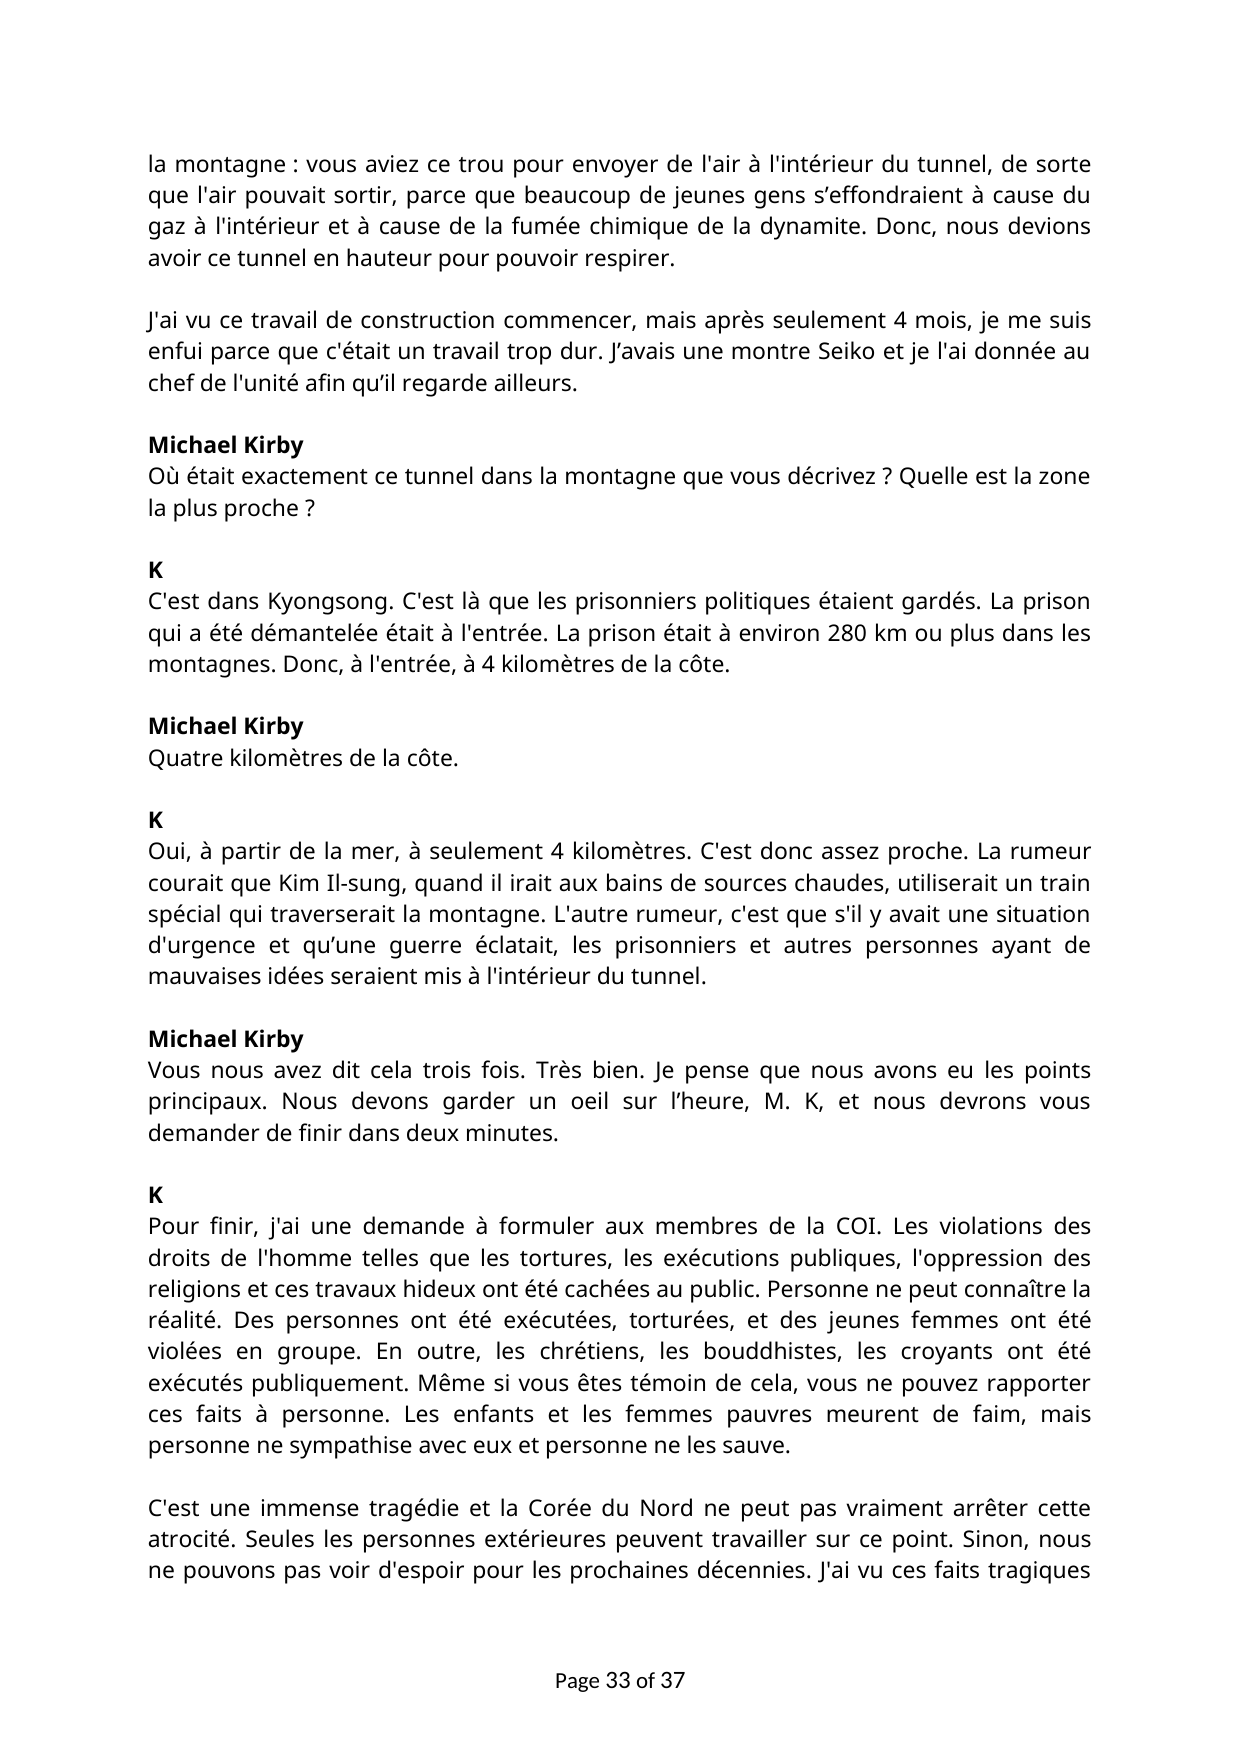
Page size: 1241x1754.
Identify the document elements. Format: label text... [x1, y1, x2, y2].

text K [148, 804, 1092, 835]
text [148, 1491, 1092, 1585]
text Michael Kirby [148, 1023, 1092, 1054]
text J'ai vu ce travail de construction commencer, mais après seulement 4 mois, je me suis enfui parce que c'était un travail trop dur. J’avais une montre Seiko et je l'ai donnée au chef de l'unité afin qu’il regarde ailleurs. [148, 304, 1092, 398]
text Quatre kilomètres de la côte. [148, 741, 1092, 773]
text Michael Kirby [148, 710, 1092, 741]
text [148, 148, 1092, 273]
text Vous nous avez dit cela trois fois. Très bien. Je pense que nous avons eu les points principaux. Nous devons garder un oeil sur l’heure, M. K, et nous devrons vous demander de finir dans deux minutes. [148, 1054, 1092, 1148]
text K [148, 1179, 1092, 1210]
text C'est dans Kyongsong. C'est là que les prisonniers politiques étaient gardés. La prison qui a été démantelée était à l'entrée. La prison était à environ 280 km ou plus dans les montagnes. Donc, à l'entrée, à 4 kilomètres de la côte. [148, 585, 1092, 679]
text Oui, à partir de la mer, à seulement 4 kilomètres. C'est donc assez proche. La rumeur courait que Kim Il-sung, quand il irait aux bains de sources chaudes, utiliserait un train spécial qui traverserait la montagne. L'autre rumeur, c'est que s'il y avait une situation d'urgence et qu’une guerre éclatait, les prisonniers et autres personnes ayant de mauvaises idées seraient mis à l'intérieur du tunnel. [148, 835, 1092, 991]
text K [148, 554, 1092, 585]
text Michael Kirby [148, 429, 1092, 460]
text Où était exactement ce tunnel dans la montagne que vous décrivez ? Quelle est la zone la plus proche ? [148, 460, 1092, 523]
text Pour finir, j'ai une demande à formuler aux membres de la COI. Les violations des droits de l'homme telles que les tortures, les exécutions publiques, l'oppression des religions et ces travaux hideux ont été cachées au public. Personne ne peut connaître la réalité. Des personnes ont été exécutées, torturées, et des jeunes femmes ont été violées en groupe. En outre, les chrétiens, les bouddhistes, les croyants ont été exécutés publiquement. Même si vous êtes témoin de cela, vous ne pouvez rapporter ces faits à personne. Les enfants et les femmes pauvres meurent de faim, mais personne ne sympathise avec eux et personne ne les sauve. [148, 1210, 1092, 1460]
